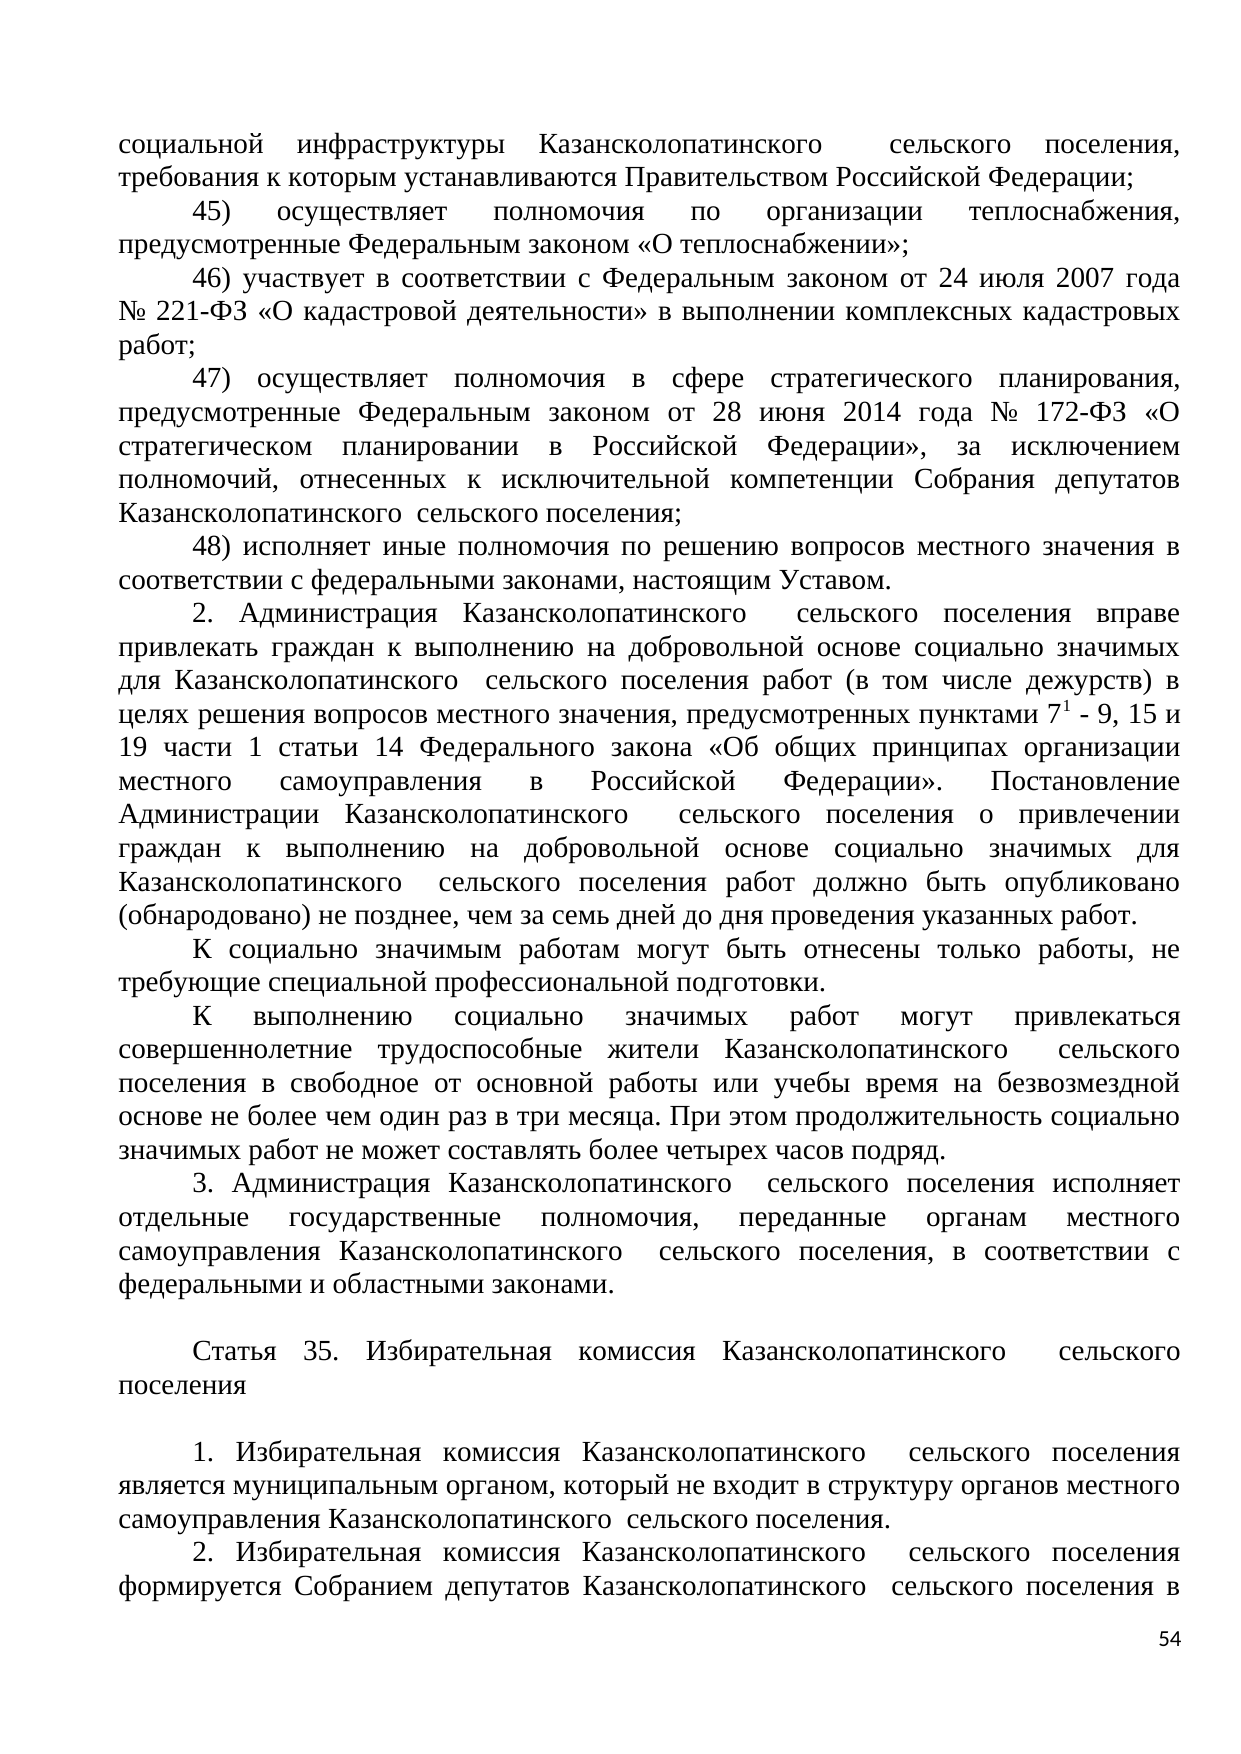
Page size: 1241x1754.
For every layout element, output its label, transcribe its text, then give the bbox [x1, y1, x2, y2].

text 1. Избирательная комиссия Казансколопатинского сельского поселения является муниципальным органом, который не входит в структуру органов местного самоуправления Казансколопатинского сельского поселения. [118, 1434, 1181, 1534]
text Статья 35. Избирательная комиссия Казансколопатинского сельского поселения [118, 1333, 1181, 1400]
text К социально значимым работам могут быть отнесены только работы, не требующие специальной профессиональной подготовки. [118, 931, 1181, 998]
text 48) исполняет иные полномочия по решению вопросов местного значения в соответствии с федеральными законами, настоящим Уставом. [118, 528, 1181, 595]
text 45) осуществляет полномочия по организации теплоснабжения, предусмотренные Федеральным законом «О теплоснабжении»; [118, 193, 1181, 260]
text 3. Администрация Казансколопатинского сельского поселения исполняет отдельные государственные полномочия, переданные органам местного самоуправления Казансколопатинского сельского поселения, в соответствии с федеральными и областными законами. [118, 1166, 1181, 1300]
text К выполнению социально значимых работ могут привлекаться совершеннолетние трудоспособные жители Казансколопатинского сельского поселения в свободное от основной работы или учебы время на безвозмездной основе не более чем один раз в три месяца. При этом продолжительность социально значимых работ не может составлять более четырех часов подряд. [118, 998, 1181, 1166]
text 46) участвует в соответствии с Федеральным законом от 24 июля 2007 года № 221-ФЗ «О кадастровой деятельности» в выполнении комплексных кадастровых работ; [118, 260, 1181, 361]
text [118, 126, 1181, 193]
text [118, 1534, 1181, 1602]
text 2. Администрация Казансколопатинского сельского поселения вправе привлекать граждан к выполнению на добровольной основе социально значимых для Казансколопатинского сельского поселения работ (в том числе дежурств) в целях решения вопросов местного значения, предусмотренных пунктами 71 - 9, 15 и 19 части 1 статьи 14 Федерального закона «Об общих принципах организации местного самоуправления в Российской Федерации». Постановление Администрации Казансколопатинского сельского поселения о привлечении граждан к выполнению на добровольной основе социально значимых для Казансколопатинского сельского поселения работ должно быть опубликовано (обнародовано) не позднее, чем за семь дней до дня проведения указанных работ. [118, 595, 1181, 931]
text 47) осуществляет полномочия в сфере стратегического планирования, предусмотренные Федеральным законом от 28 июня 2014 года № 172-ФЗ «О стратегическом планировании в Российской Федерации», за исключением полномочий, отнесенных к исключительной компетенции Собрания депутатов Казансколопатинского сельского поселения; [118, 361, 1181, 528]
